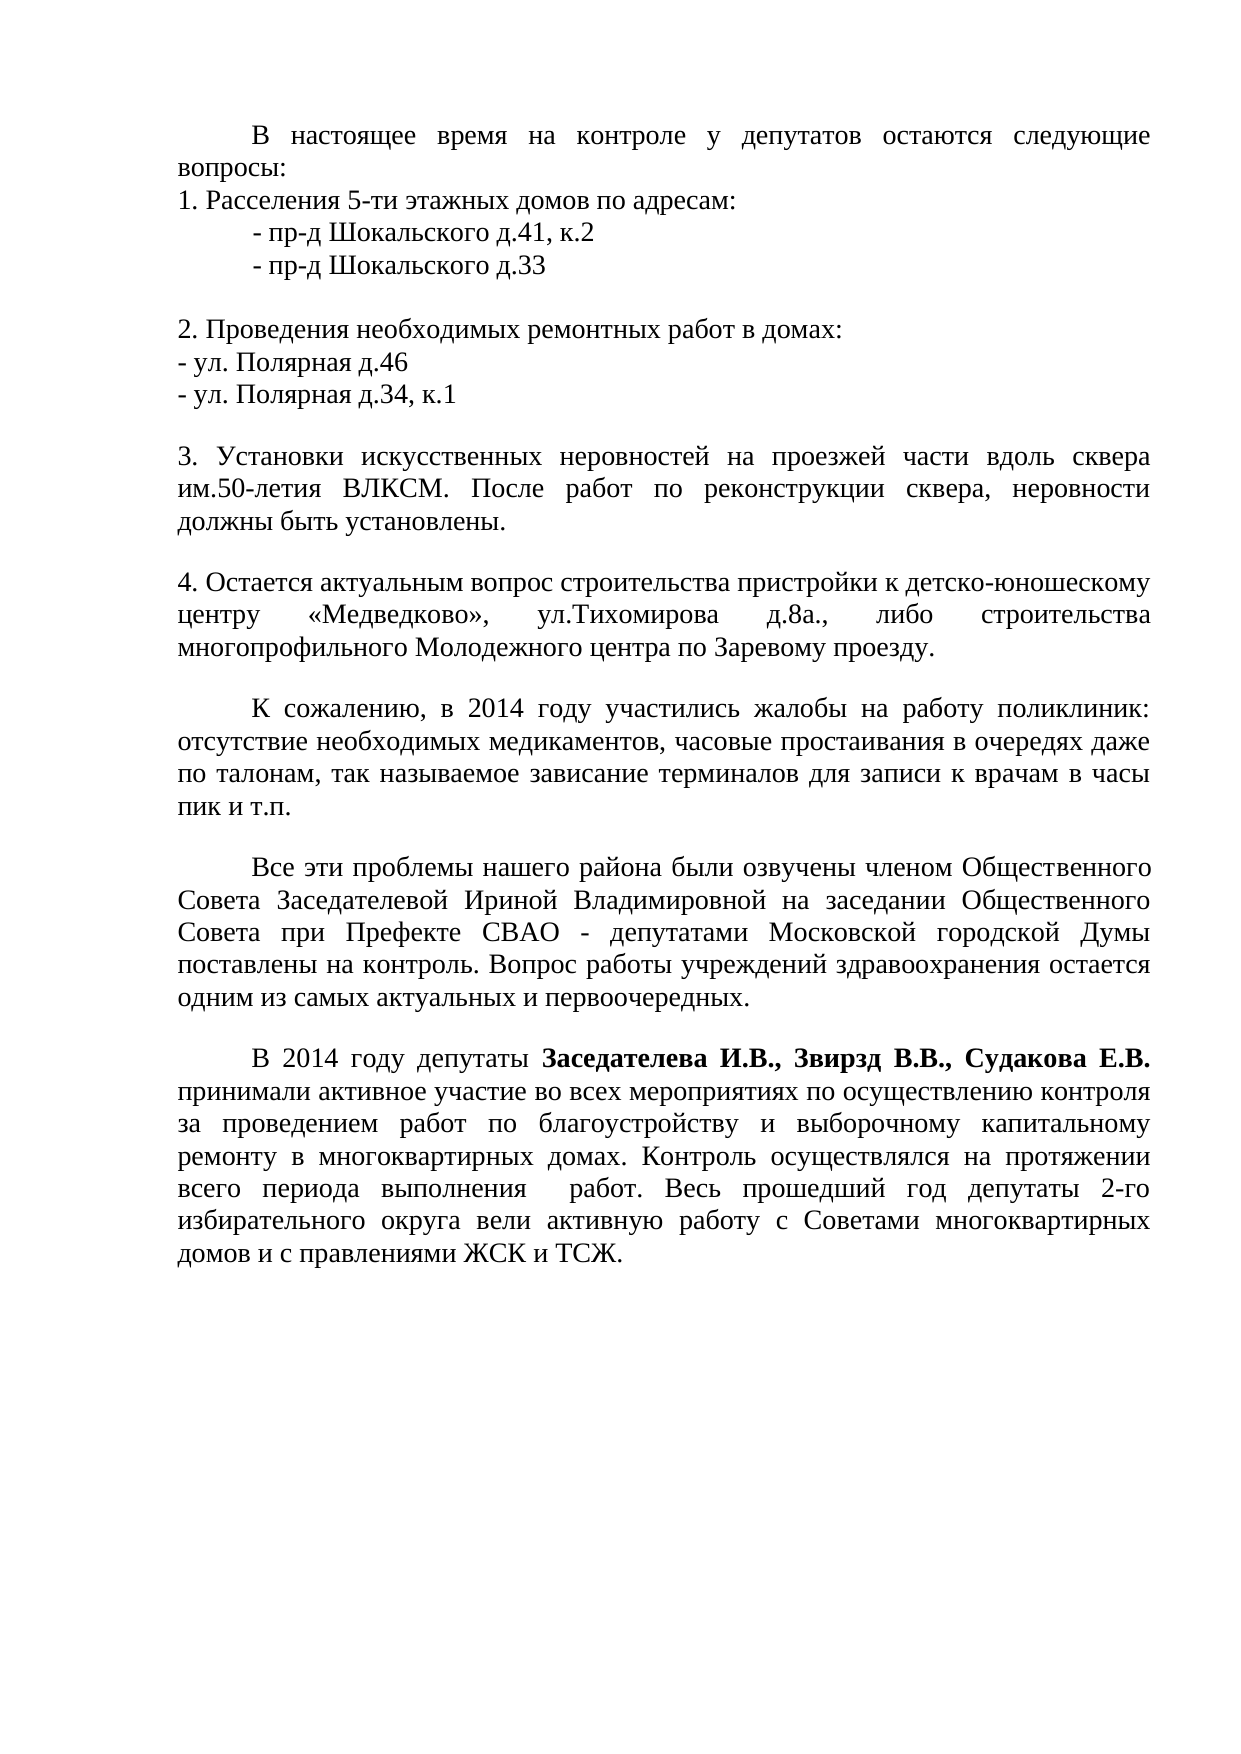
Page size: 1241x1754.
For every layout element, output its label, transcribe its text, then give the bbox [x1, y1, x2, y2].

text - ул. Полярная д.34, к.1 [177, 377, 1152, 410]
text 2. Проведения необходимых ремонтных работ в домах: [177, 312, 1152, 345]
text - ул. Полярная д.46 [177, 345, 1152, 377]
text - пр-д Шокальского д.33 [252, 248, 1152, 280]
text В настоящее время на контроле у депутатов остаются следующие вопросы: [177, 118, 1152, 183]
text К сожалению, в 2014 году участились жалобы на работу поликлиник: отсутствие необходимых медикаментов, часовые простаивания в очередях даже по талонам, так называемое зависание терминалов для записи к врачам в часы пик и т.п. [177, 692, 1152, 821]
text Все эти проблемы нашего района были озвучены членом Общественного Совета Заседателевой Ириной Владимировной на заседании Общественного Совета при Префекте СВАО - депутатами Московской городской Думы поставлены на контроль. Вопрос работы учреждений здравоохранения остается одним из самых актуальных и первоочередных. [177, 850, 1152, 1012]
text 1. Расселения 5-ти этажных домов по адресам: [177, 183, 1152, 215]
text - пр-д Шокальского д.41, к.2 [252, 215, 1152, 248]
text 3. Установки искусственных неровностей на проезжей части вдоль сквера им.50-летия ВЛКСМ. После работ по реконструкции сквера, неровности должны быть установлены. [177, 439, 1152, 536]
text 4. Остается актуальным вопрос строительства пристройки к детско-юношескому центру «Медведково», ул.Тихомирова д.8а., либо строительства многопрофильного Молодежного центра по Заревому проезду. [177, 565, 1152, 662]
text В 2014 году депутаты Заседателева И.В., Звирзд В.В., Судакова Е.В. принимали активное участие во всех мероприятиях по осуществлению контроля за проведением работ по благоустройству и выборочному капитальному ремонту в многоквартирных домах. Контроль осуществлялся на протяжении всего периода выполнения работ. Весь прошедший год депутаты 2-го избирательного округа вели активную работу с Советами многоквартирных домов и с правлениями ЖСК и ТСЖ. [177, 1041, 1152, 1268]
